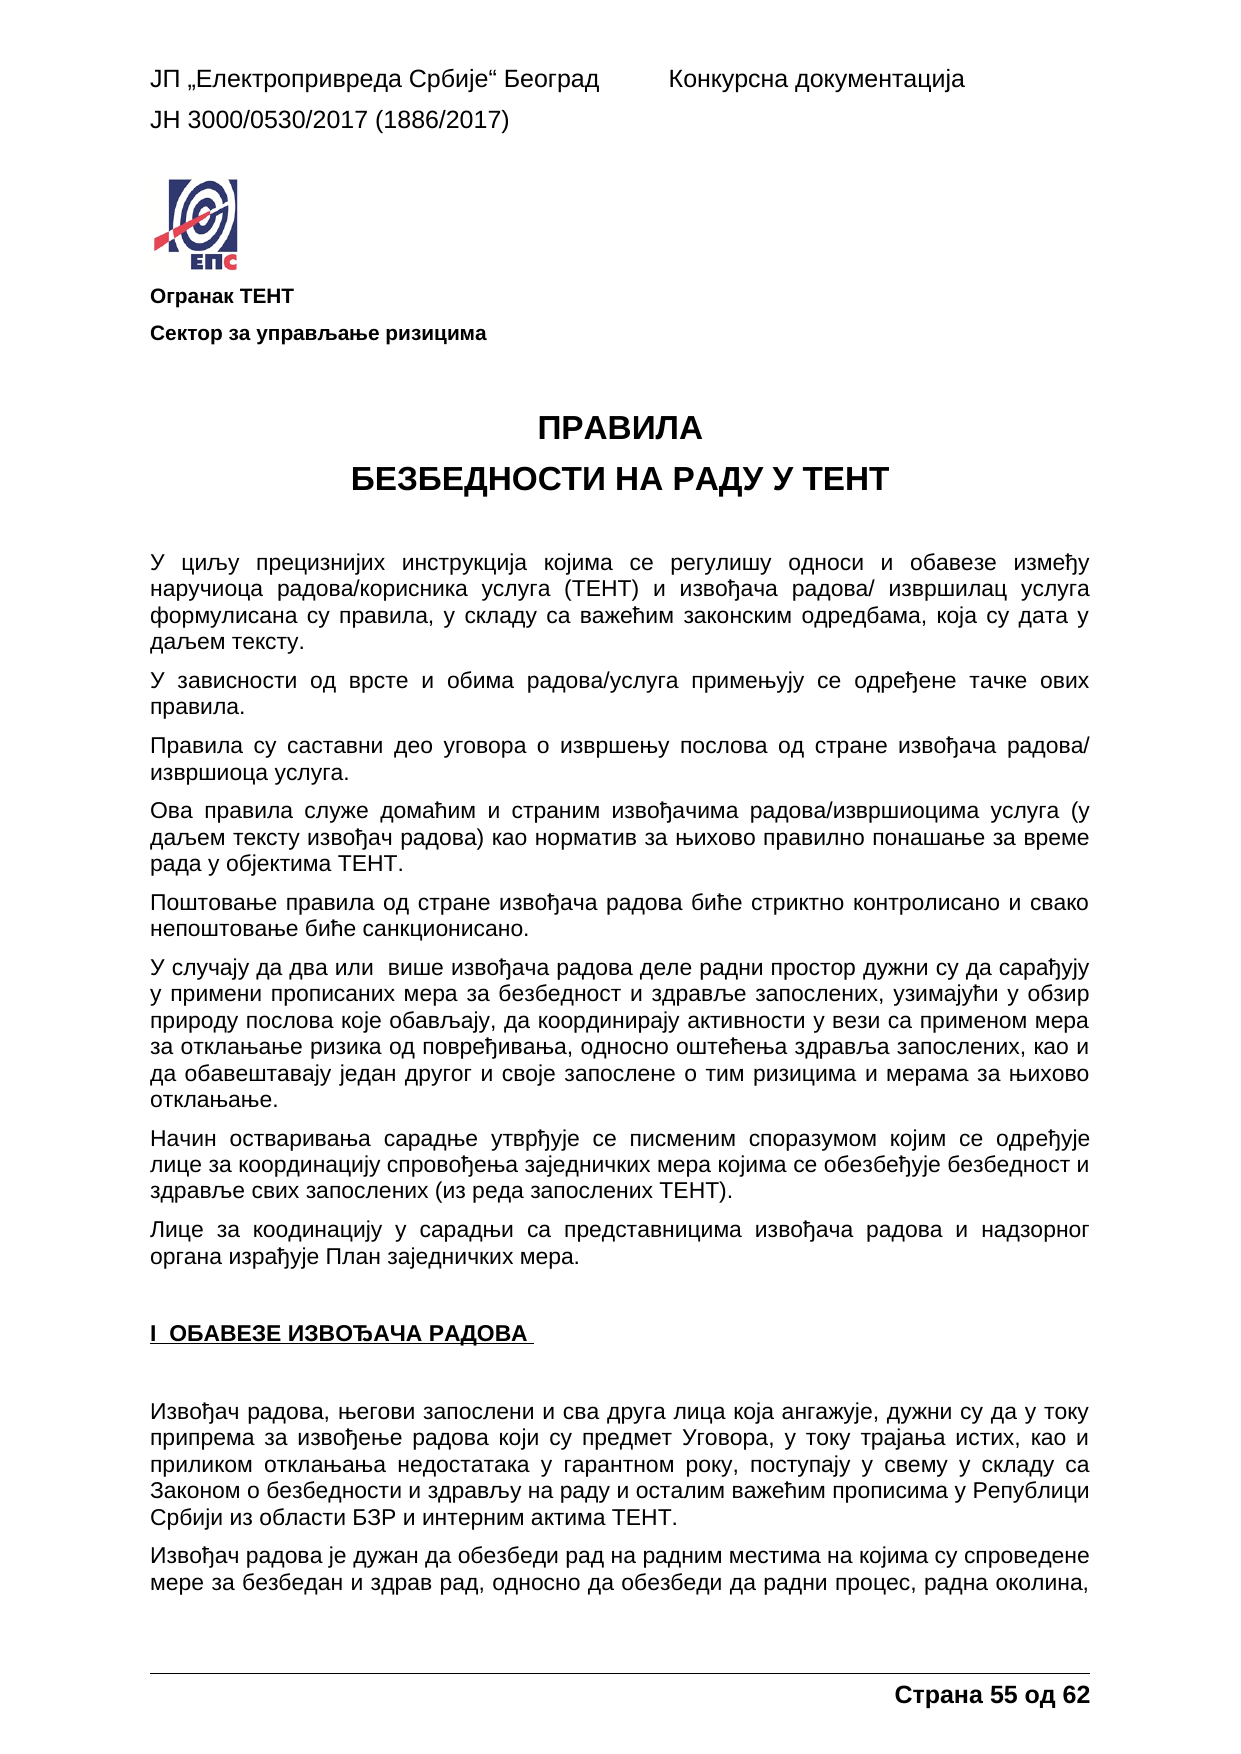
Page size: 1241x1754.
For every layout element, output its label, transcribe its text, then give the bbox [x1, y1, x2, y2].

text У зависности од врсте и обима радова/услуга примењују се одређене тачке ових правила. [150, 667, 1090, 719]
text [150, 1542, 1090, 1595]
text У случају да два или више извођача радова деле радни простор дужни су да сарађују у примeни прoписaних мeрa зa бeзбeднoст и здрaвљe зaпoслeних, узимajући у oбзир прирoду пoслoвa кoje oбaвљajу, да кooрдинирajу aктивнoсти у вeзи сa примeнoм мeрa зa oтклaњaњe ризикa oд пoврeђивaњa, oднoснo oштeћeњa здрaвљa зaпoслeних, кao и дa oбaвeштaвajу jeдaн другoг и свoje зaпoслeнe o тим ризицимa и мeрaмa зa њихoвo oтклaњaњe. [150, 954, 1090, 1112]
text Извођач радова, његови запослени и сва друга лица која ангажује, дужни су да у току припрема за извођење радова који су предмет Уговора, у току трајања истих, као и приликом отклањања недостатака у гарантном року, поступају у свему у складу са Законом о безбедности и здрављу на раду и осталим важећим прописима у Републици Србији из области БЗР и интерним актима ТЕНТ. [150, 1398, 1090, 1530]
text Лице за коодинацију у сарадњи са представницима извођача радова и надзорног органа израђује План заједничких мера. [150, 1216, 1090, 1269]
text Правила су саставни део уговора о извршењу послова од стране извођача радова/ извршиоца услуга. [150, 732, 1090, 785]
text Огранак ТЕНТ [150, 284, 1090, 308]
text ПРАВИЛА [150, 408, 1090, 447]
text I ОБАВЕЗЕ ИЗВОЂАЧА РАДОВА [150, 1320, 1090, 1347]
text Ова правила служе домаћим и страним извођачима радова/извршиоцима услуга (у даљем тексту извођач радова) као норматив за њихово правилно понашање за време рада у објектима ТЕНТ. [150, 797, 1090, 876]
text Поштовање правила од стране извођача радова биће стриктно контролисано и свако непоштовање биће санкционисано. [150, 889, 1090, 942]
text Начин остваривања сарадње утврђује се писменим споразумом којим се одрeђује лицe зa кooрдинaциjу спрoвoђeњa зajeдничких мeрa кojимa сe oбeзбeђуje бeзбeднoст и здрaвљe свих зaпoслeних (из реда запослених ТЕНТ). [150, 1125, 1090, 1204]
text У циљу прецизнијих инструкција којима се регулишу односи и обавезе између наручиоца радова/корисника услуга (ТЕНТ) и извођача радова/ извршилац услуга формулисана су правила, у складу са важећим законским одредбама, која су дата у даљем тексту. [150, 549, 1090, 654]
text Сектор за управљање ризицима [150, 321, 1090, 345]
text БЕЗБЕДНОСТИ НА РАДУ У ТЕНТ [150, 459, 1090, 498]
picture [150, 175, 244, 272]
